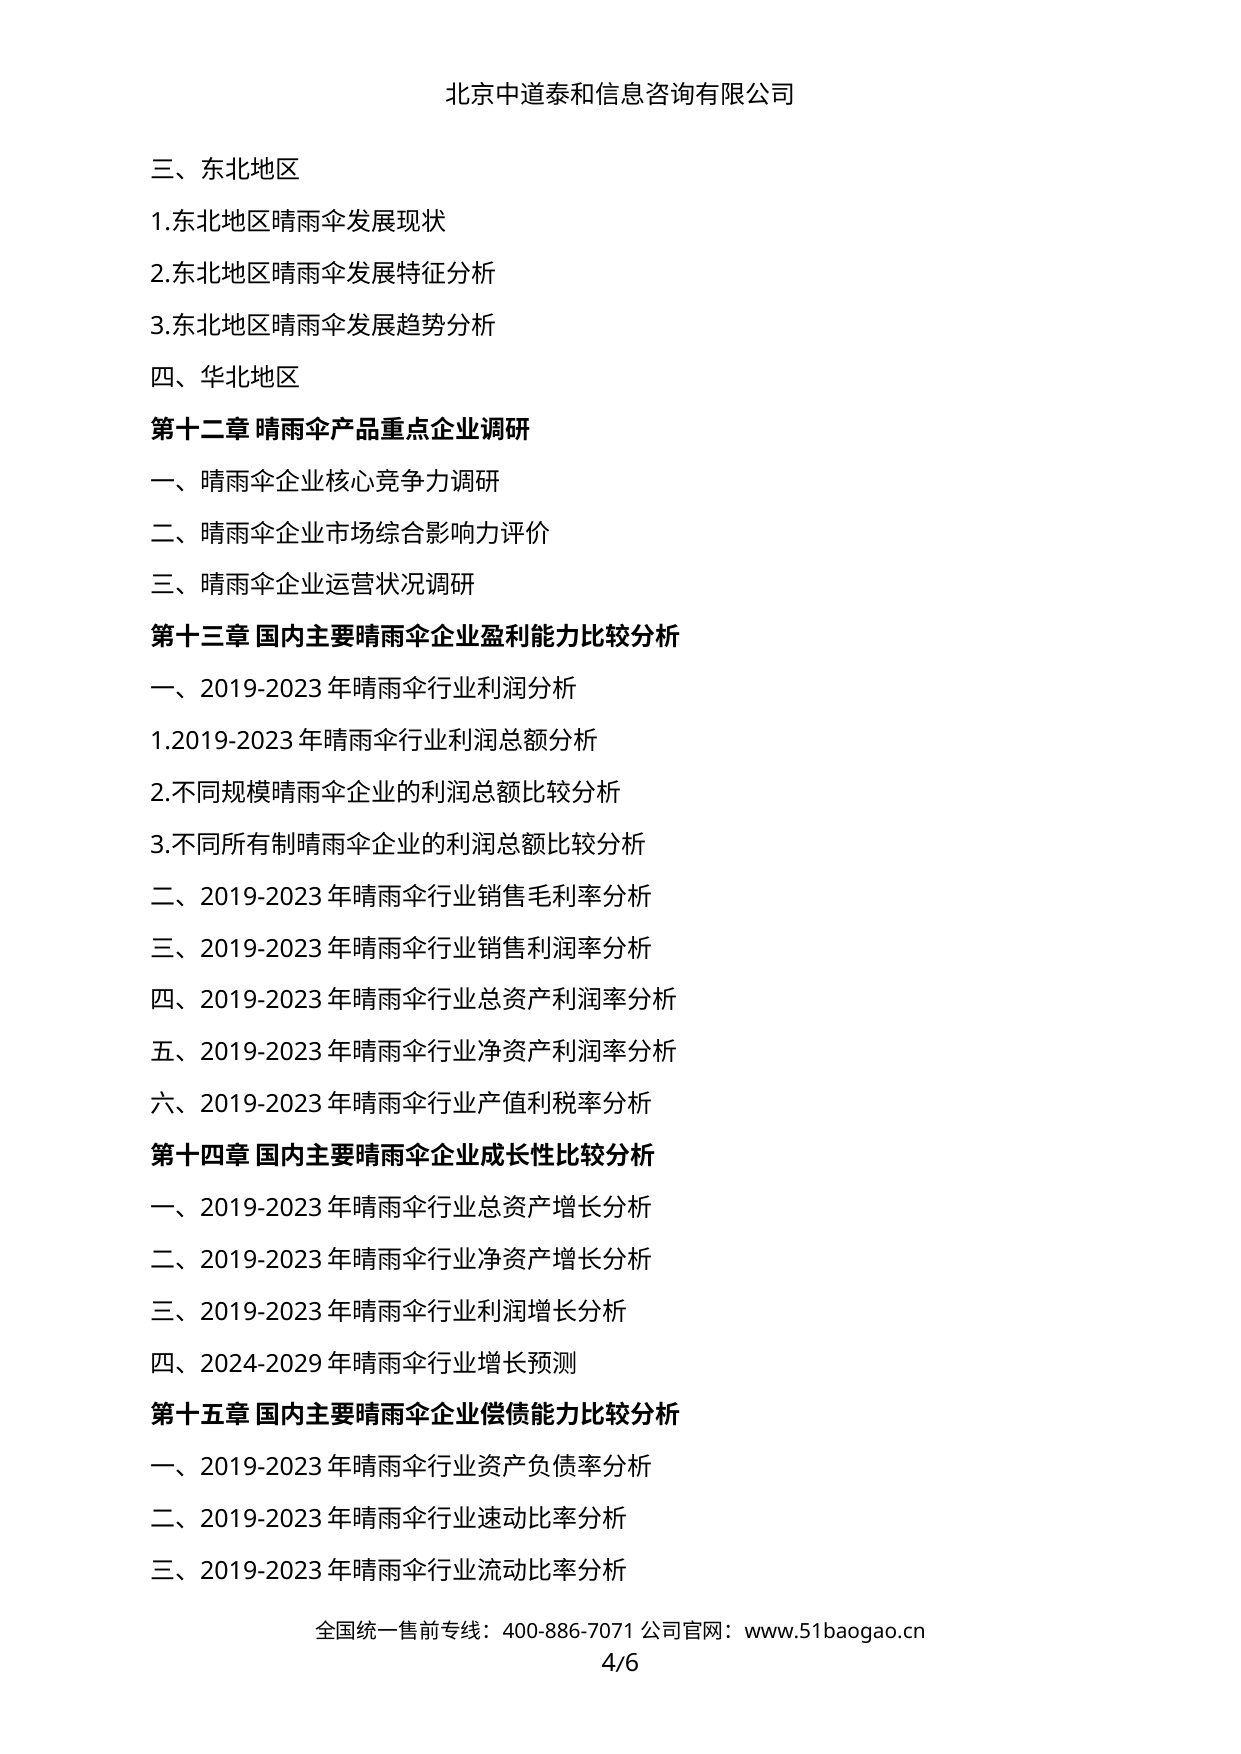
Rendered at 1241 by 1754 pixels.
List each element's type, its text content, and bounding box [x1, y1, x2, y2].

text 三、东北地区 [150, 150, 1090, 186]
text 第十四章 国内主要晴雨伞企业成长性比较分析 [150, 1136, 1090, 1172]
text 3.不同所有制晴雨伞企业的利润总额比较分析 [150, 824, 1090, 861]
text 一、2019-2023年晴雨伞行业资产负债率分析 [150, 1447, 1090, 1483]
text 一、2019-2023年晴雨伞行业总资产增长分析 [150, 1187, 1090, 1224]
text 第十二章 晴雨伞产品重点企业调研 [150, 409, 1090, 446]
text 四、华北地区 [150, 357, 1090, 394]
text 一、2019-2023年晴雨伞行业利润分析 [150, 669, 1090, 705]
text 四、2024-2029年晴雨伞行业增长预测 [150, 1343, 1090, 1379]
text 二、2019-2023年晴雨伞行业净资产增长分析 [150, 1239, 1090, 1276]
text 第十三章 国内主要晴雨伞企业盈利能力比较分析 [150, 617, 1090, 653]
text 1.2019-2023年晴雨伞行业利润总额分析 [150, 721, 1090, 757]
text 2.不同规模晴雨伞企业的利润总额比较分析 [150, 772, 1090, 809]
text 三、2019-2023年晴雨伞行业销售利润率分析 [150, 928, 1090, 964]
text 二、晴雨伞企业市场综合影响力评价 [150, 513, 1090, 549]
text 1.东北地区晴雨伞发展现状 [150, 202, 1090, 238]
text 一、晴雨伞企业核心竞争力调研 [150, 461, 1090, 497]
text 2.东北地区晴雨伞发展特征分析 [150, 254, 1090, 290]
text 四、2019-2023年晴雨伞行业总资产利润率分析 [150, 980, 1090, 1016]
text 五、2019-2023年晴雨伞行业净资产利润率分析 [150, 1032, 1090, 1068]
text 二、2019-2023年晴雨伞行业销售毛利率分析 [150, 876, 1090, 912]
text 三、晴雨伞企业运营状况调研 [150, 565, 1090, 601]
text 六、2019-2023年晴雨伞行业产值利税率分析 [150, 1084, 1090, 1120]
text 三、2019-2023年晴雨伞行业利润增长分析 [150, 1291, 1090, 1327]
text 三、2019-2023年晴雨伞行业流动比率分析 [150, 1551, 1090, 1587]
text 二、2019-2023年晴雨伞行业速动比率分析 [150, 1499, 1090, 1535]
text 第十五章 国内主要晴雨伞企业偿债能力比较分析 [150, 1395, 1090, 1431]
text 3.东北地区晴雨伞发展趋势分析 [150, 306, 1090, 342]
